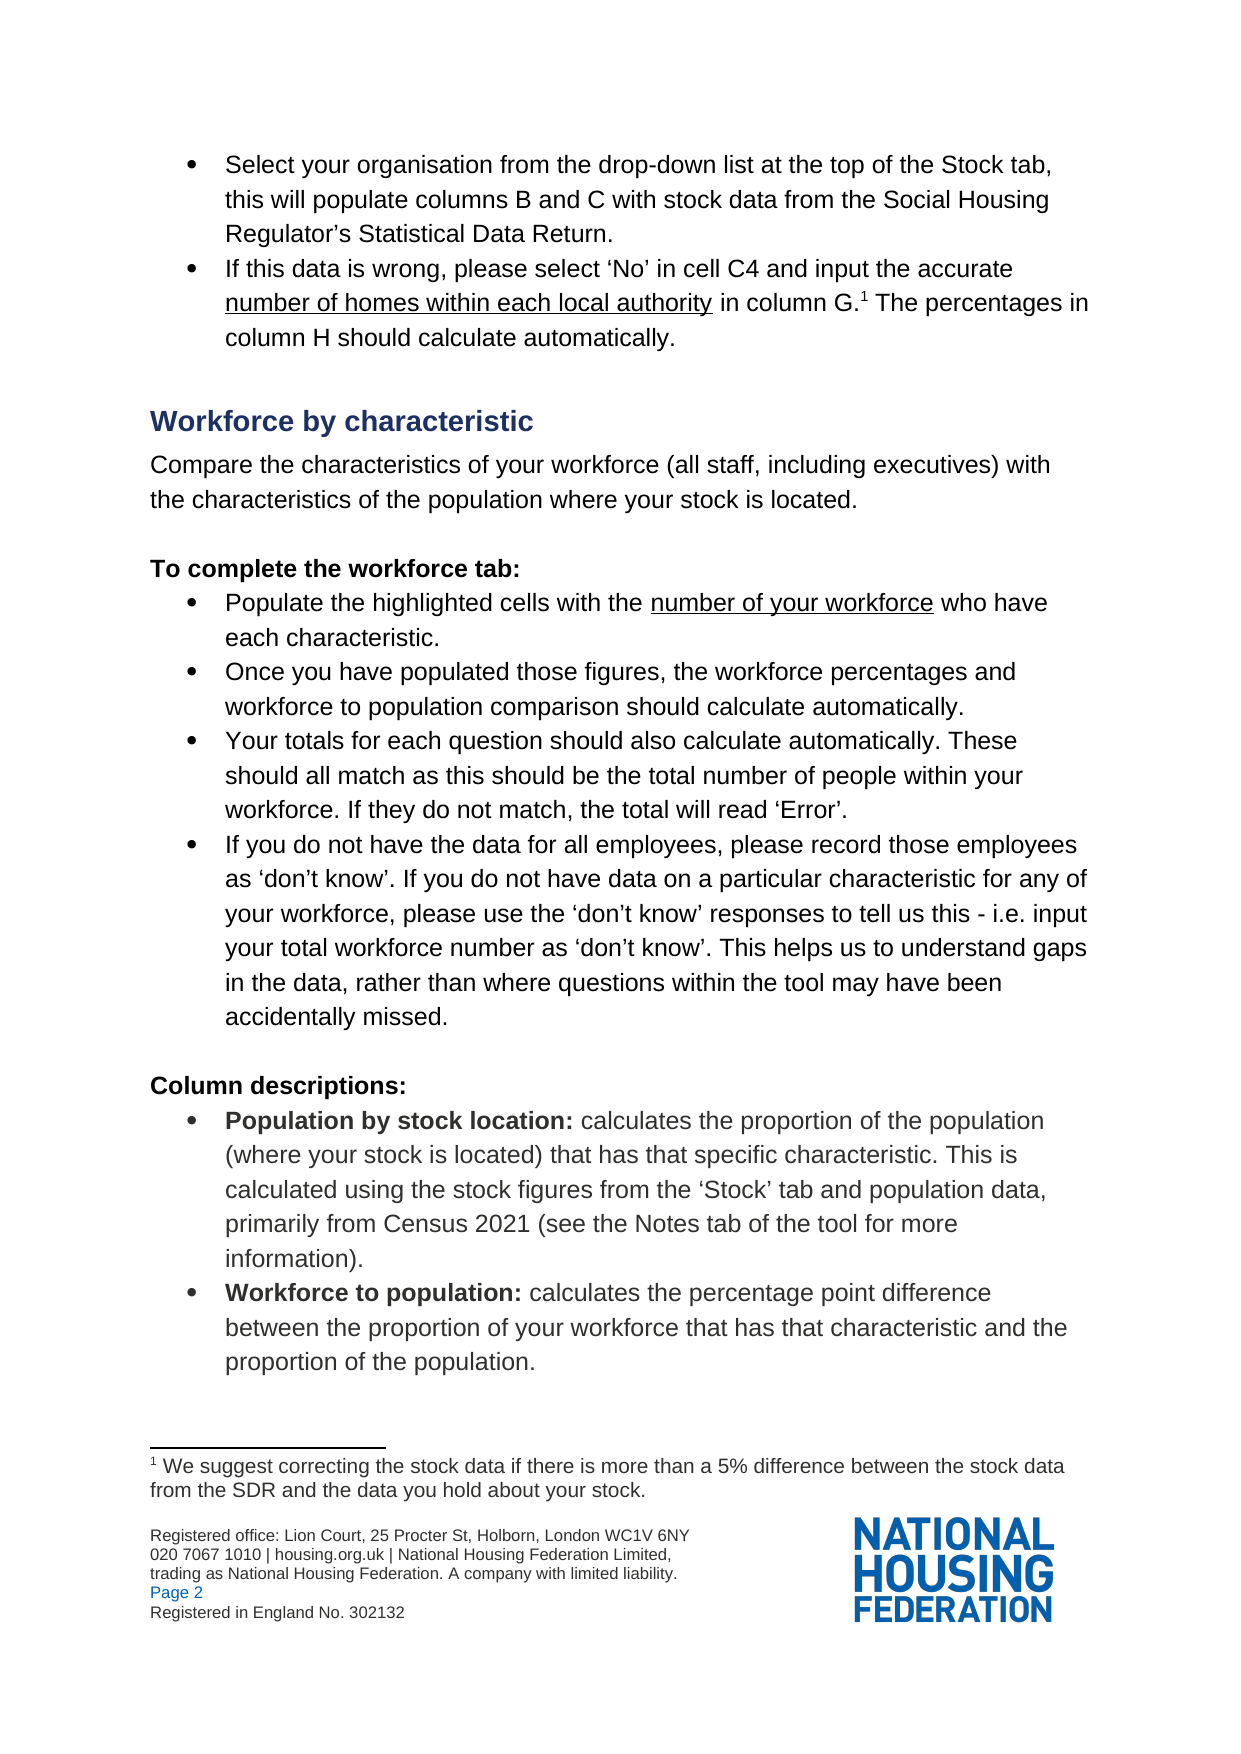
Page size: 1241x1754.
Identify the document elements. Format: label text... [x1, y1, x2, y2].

list Workforce to population: calculates the percentage point difference between the proportion of your workforce that has that characteristic and the proportion of the population. [187, 1278, 1090, 1376]
list Select your organisation from the drop-down list at the top of the Stock tab, this will populate columns B and C with stock data from the Social Housing Regulator’s Statistical Data Return. [187, 150, 1090, 248]
list If this data is wrong, please select ‘No’ in cell C4 and input the accurate number of homes within each local authority in column G. The percentages in column H should calculate automatically. [187, 253, 1090, 351]
list If you do not have the data for all employees, please record those employees as ‘don’t know’. If you do not have data on a particular characteristic for any of your workforce, please use the ‘don’t know’ responses to tell us this - i.e. input your total workforce number as ‘don’t know’. This helps us to understand gaps in the data, rather than where questions within the tool may have been accidentally missed. [187, 830, 1090, 1031]
text Column descriptions: [150, 1071, 1090, 1100]
picture [818, 1480, 1091, 1659]
list Populate the highlighted cells with the number of your workforce who have each characteristic. [187, 588, 1090, 651]
list Once you have populated those figures, the workforce percentages and workforce to population comparison should calculate automatically. [187, 657, 1090, 720]
text Compare the characteristics of your workforce (all staff, including executives) with the characteristics of the population where your stock is located. [150, 450, 1090, 513]
text To complete the workforce tab: [150, 553, 1090, 582]
list Population by stock location: calculates the proportion of the population (where your stock is located) that has that specific characteristic. This is calculated using the stock figures from the ‘Stock’ tab and population data, primarily from Census 2021 (see the Notes tab of the tool for more information). [187, 1106, 1090, 1272]
subtitle Workforce by characteristic [150, 404, 1090, 438]
list Your totals for each question should also calculate automatically. These should all match as this should be the total number of people within your workforce. If they do not match, the total will read ‘Error’. [187, 726, 1090, 824]
